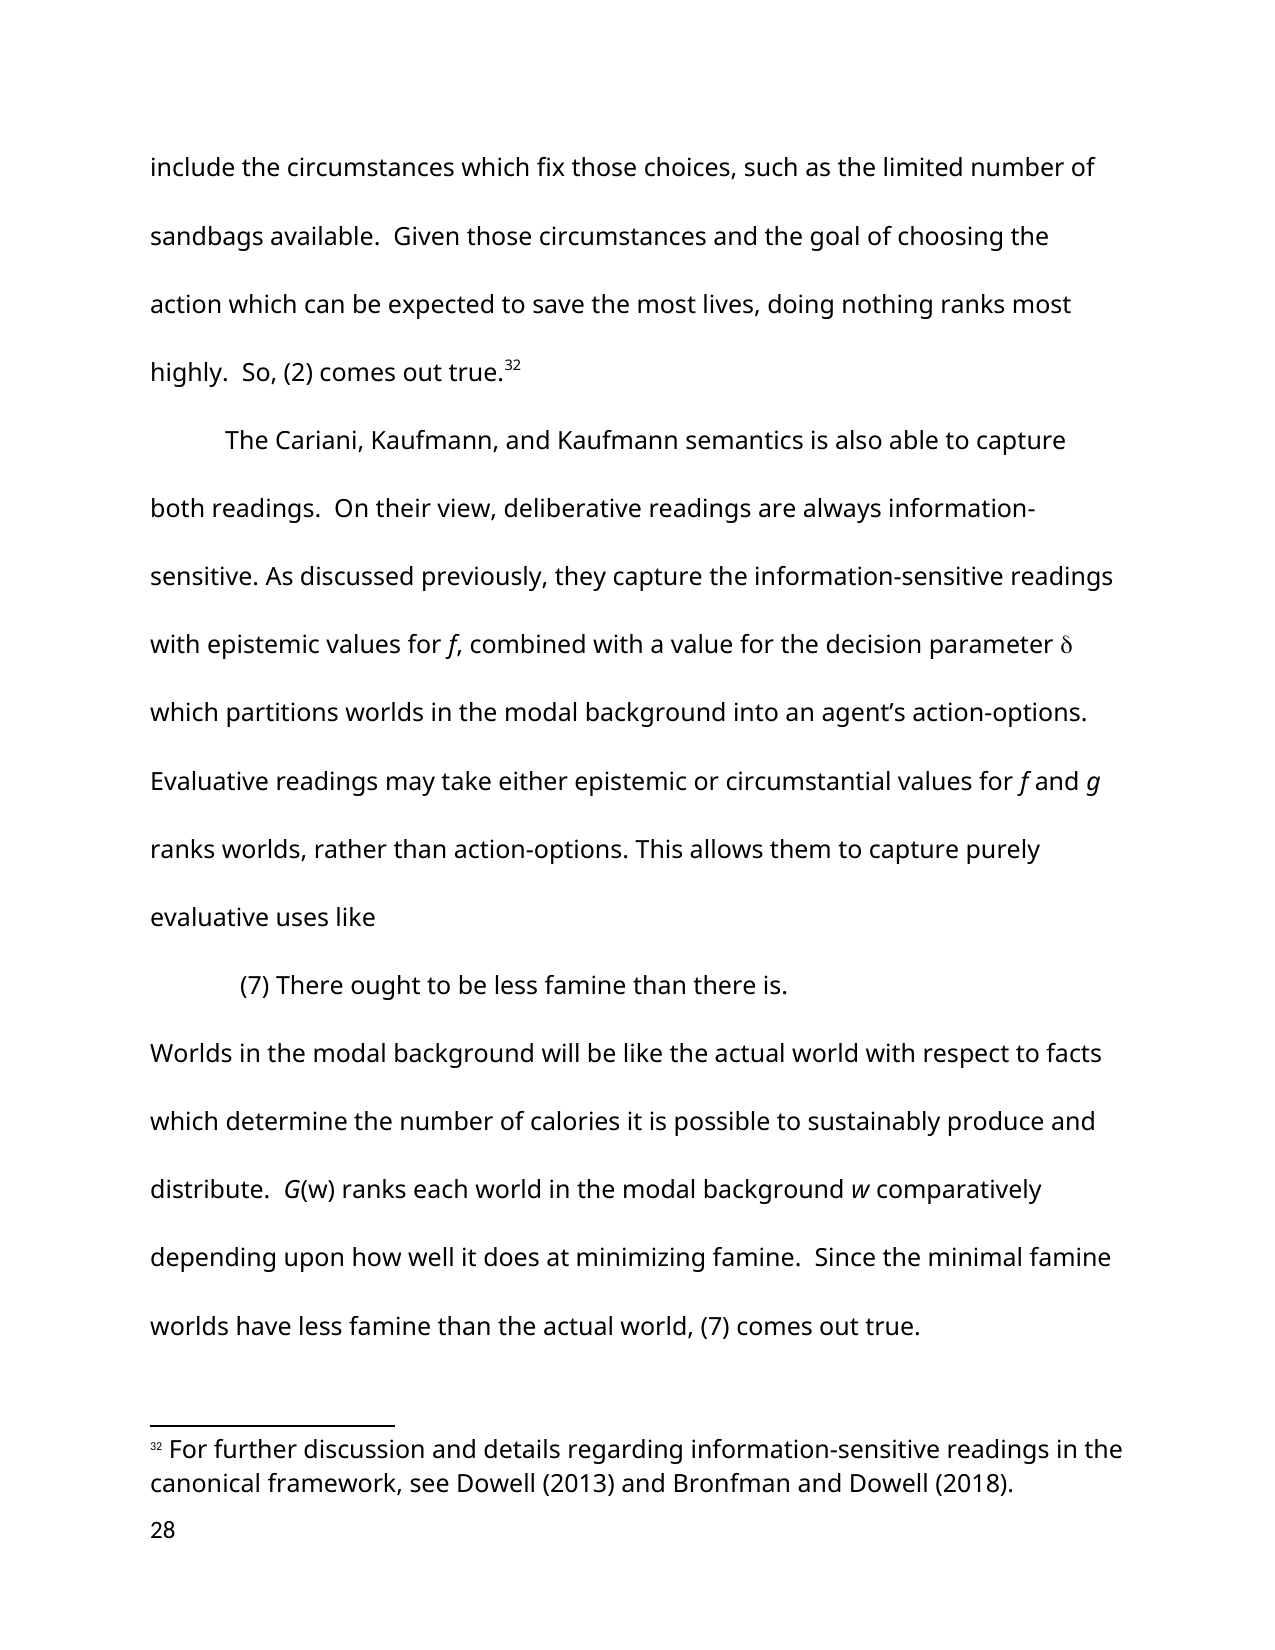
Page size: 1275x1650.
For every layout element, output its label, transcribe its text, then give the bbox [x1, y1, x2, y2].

text The Cariani, Kaufmann, and Kaufmann semantics is also able to capture both readings. On their view, deliberative readings are always information-sensitive. As discussed previously, they capture the information-sensitive readings with epistemic values for f, combined with a value for the decision parameter which partitions worlds in the modal background into an agent’s action-options. Evaluative readings may take either epistemic or circumstantial values for f and g ranks worlds, rather than action-options. This allows them to capture purely evaluative uses like [150, 422, 1125, 933]
text Worlds in the modal background will be like the actual world with respect to facts which determine the number of calories it is possible to sustainably produce and distribute. G(w) ranks each world in the modal background w comparatively depending upon how well it does at minimizing famine. Since the minimal famine worlds have less famine than the actual world, (7) comes out true. [150, 1036, 1125, 1342]
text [150, 150, 1125, 388]
text (7) There ought to be less famine than there is. [240, 967, 1125, 1002]
